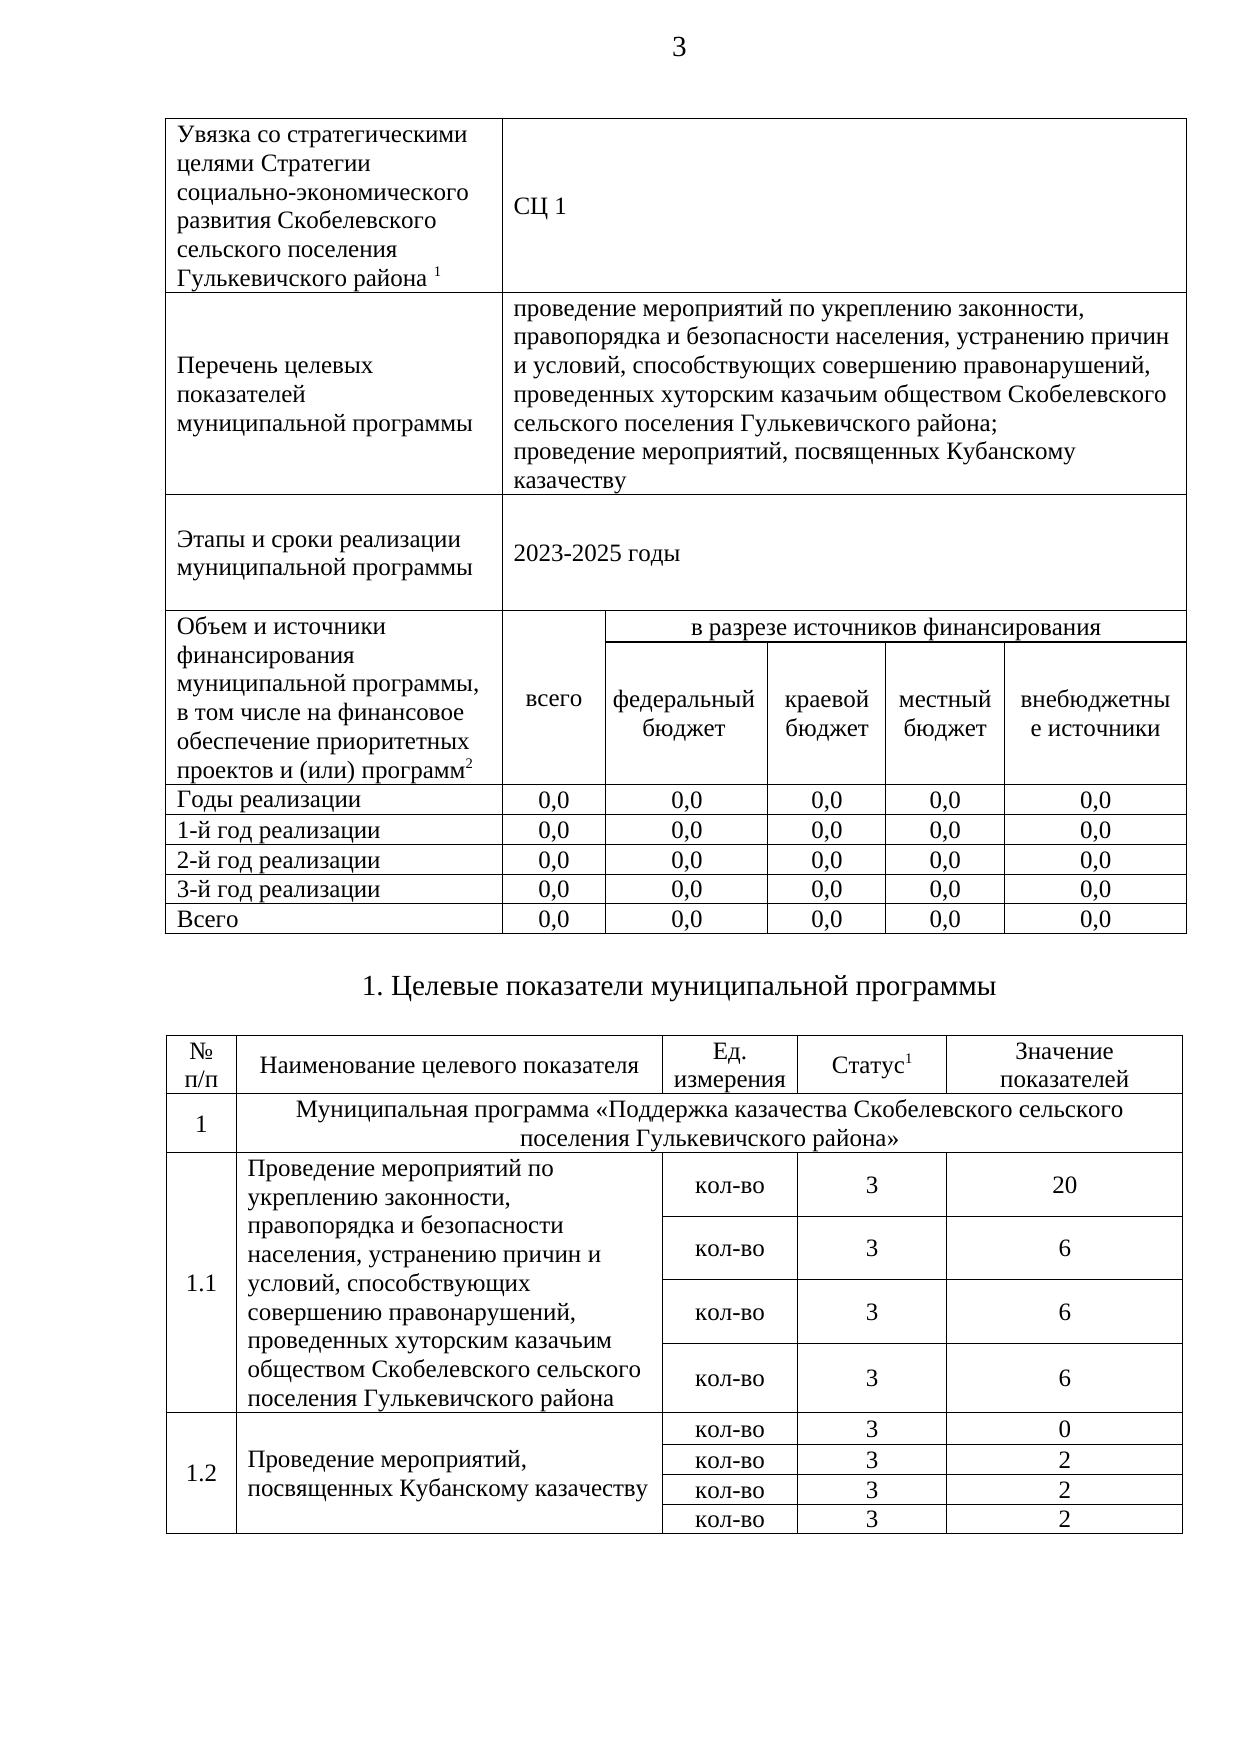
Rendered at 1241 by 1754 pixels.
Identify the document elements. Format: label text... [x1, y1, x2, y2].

table_cell кол-во [663, 1445, 797, 1474]
table_header № п/п [167, 1036, 236, 1093]
table_cell 0,0 [503, 875, 605, 903]
table_cell Перечень целевых показателей муниципальной программы [166, 293, 502, 494]
table_cell 6 [947, 1217, 1182, 1279]
table_cell кол-во [663, 1217, 797, 1279]
table_cell 0,0 [1005, 845, 1186, 873]
table_cell проведение мероприятий по укреплению законности, правопорядка и безопасности населения, устранению причин и условий, способствующих совершению правонарушений, проведенных хуторским казачьим обществом Скобелевского сельского поселения Гулькевичского района; проведение мероприятий, посвященных Кубанскому казачеству [503, 293, 1186, 494]
table_cell Всего [166, 904, 502, 933]
table_cell 0,0 [1005, 815, 1186, 844]
table_cell краевой бюджет [768, 643, 885, 783]
table_cell 1 [167, 1094, 236, 1152]
table_cell 0,0 [503, 815, 605, 844]
table_cell 0 [947, 1413, 1182, 1444]
table_cell 3 [798, 1153, 946, 1216]
table_cell 3 [798, 1413, 946, 1444]
table_cell 2 [947, 1445, 1182, 1474]
table_cell 3-й год реализации [166, 875, 502, 903]
table_cell 2 [947, 1475, 1182, 1503]
table_cell кол-во [663, 1505, 797, 1533]
table_cell Годы реализации [166, 785, 502, 814]
table_cell 0,0 [886, 875, 1004, 903]
table_cell 2-й год реализации [166, 845, 502, 873]
table_cell 0,0 [503, 904, 605, 933]
table_cell 0,0 [1005, 875, 1186, 903]
table_cell 0,0 [503, 785, 605, 814]
text 1. Целевые показатели муниципальной программы [177, 968, 1181, 1001]
table_cell 6 [947, 1344, 1182, 1412]
table_cell Проведение мероприятий, посвященных Кубанскому казачеству [237, 1413, 662, 1533]
table_cell Объем и источники финансирования муниципальной программы, в том числе на финансовое обеспечение приоритетных проектов и (или) программ2 [166, 611, 502, 783]
table_header Ед. измерения [663, 1036, 797, 1093]
table_cell 0,0 [768, 875, 885, 903]
table_cell кол-во [663, 1413, 797, 1444]
table_cell 0,0 [768, 904, 885, 933]
table_cell 0,0 [768, 845, 885, 873]
table_cell 3 [798, 1505, 946, 1533]
table_cell 0,0 [606, 875, 767, 903]
table_cell 0,0 [886, 845, 1004, 873]
table_cell 3 [798, 1280, 946, 1343]
table_cell 0,0 [606, 904, 767, 933]
table_cell 0,0 [886, 904, 1004, 933]
table_header Наименование целевого показателя [237, 1036, 662, 1093]
table_cell 6 [947, 1280, 1182, 1343]
table_cell кол-во [663, 1475, 797, 1503]
table_cell 2023-2025 годы [503, 495, 1186, 610]
table_cell 0,0 [606, 815, 767, 844]
table_cell 0,0 [768, 815, 885, 844]
table_cell 3 [798, 1475, 946, 1503]
table_header Статус1 [798, 1036, 946, 1093]
table_cell 0,0 [1005, 785, 1186, 814]
table_cell федеральный бюджет [606, 643, 767, 783]
table_cell 20 [947, 1153, 1182, 1216]
table_cell 2 [947, 1505, 1182, 1533]
table_cell 0,0 [503, 845, 605, 873]
table_cell 0,0 [1005, 904, 1186, 933]
table_cell Увязка со стратегическими целями Стратегии социально-экономического развития Скобелевского сельского поселения Гулькевичского района 1 [166, 119, 502, 292]
table_cell 0,0 [886, 785, 1004, 814]
table_cell кол-во [663, 1280, 797, 1343]
table_cell местный бюджет [886, 643, 1004, 783]
table_cell 0,0 [606, 785, 767, 814]
table_cell СЦ 1 [503, 119, 1186, 292]
table_cell всего [503, 611, 605, 783]
table_cell 3 [798, 1445, 946, 1474]
table_cell Этапы и сроки реализации муниципальной программы [166, 495, 502, 610]
table_cell 1.1 [167, 1153, 236, 1412]
table_cell внебюджетные источники [1005, 643, 1186, 783]
table_cell в разрезе источников финансирования [606, 611, 1186, 641]
table_header Значение показателей [947, 1036, 1182, 1093]
table_cell 3 [798, 1344, 946, 1412]
table_cell 3 [798, 1217, 946, 1279]
table_cell кол-во [663, 1153, 797, 1216]
table_cell Проведение мероприятий по укреплению законности, правопорядка и безопасности населения, устранению причин и условий, способствующих совершению правонарушений, проведенных хуторским казачьим обществом Скобелевского сельского поселения Гулькевичского района [237, 1153, 662, 1412]
table_cell 1.2 [167, 1413, 236, 1533]
table_cell 0,0 [886, 815, 1004, 844]
table_cell 0,0 [768, 785, 885, 814]
table_cell 1-й год реализации [166, 815, 502, 844]
table_cell кол-во [663, 1344, 797, 1412]
table_cell Муниципальная программа «Поддержка казачества Скобелевского сельского поселения Гулькевичского района» [237, 1094, 1182, 1152]
table_cell 0,0 [606, 845, 767, 873]
